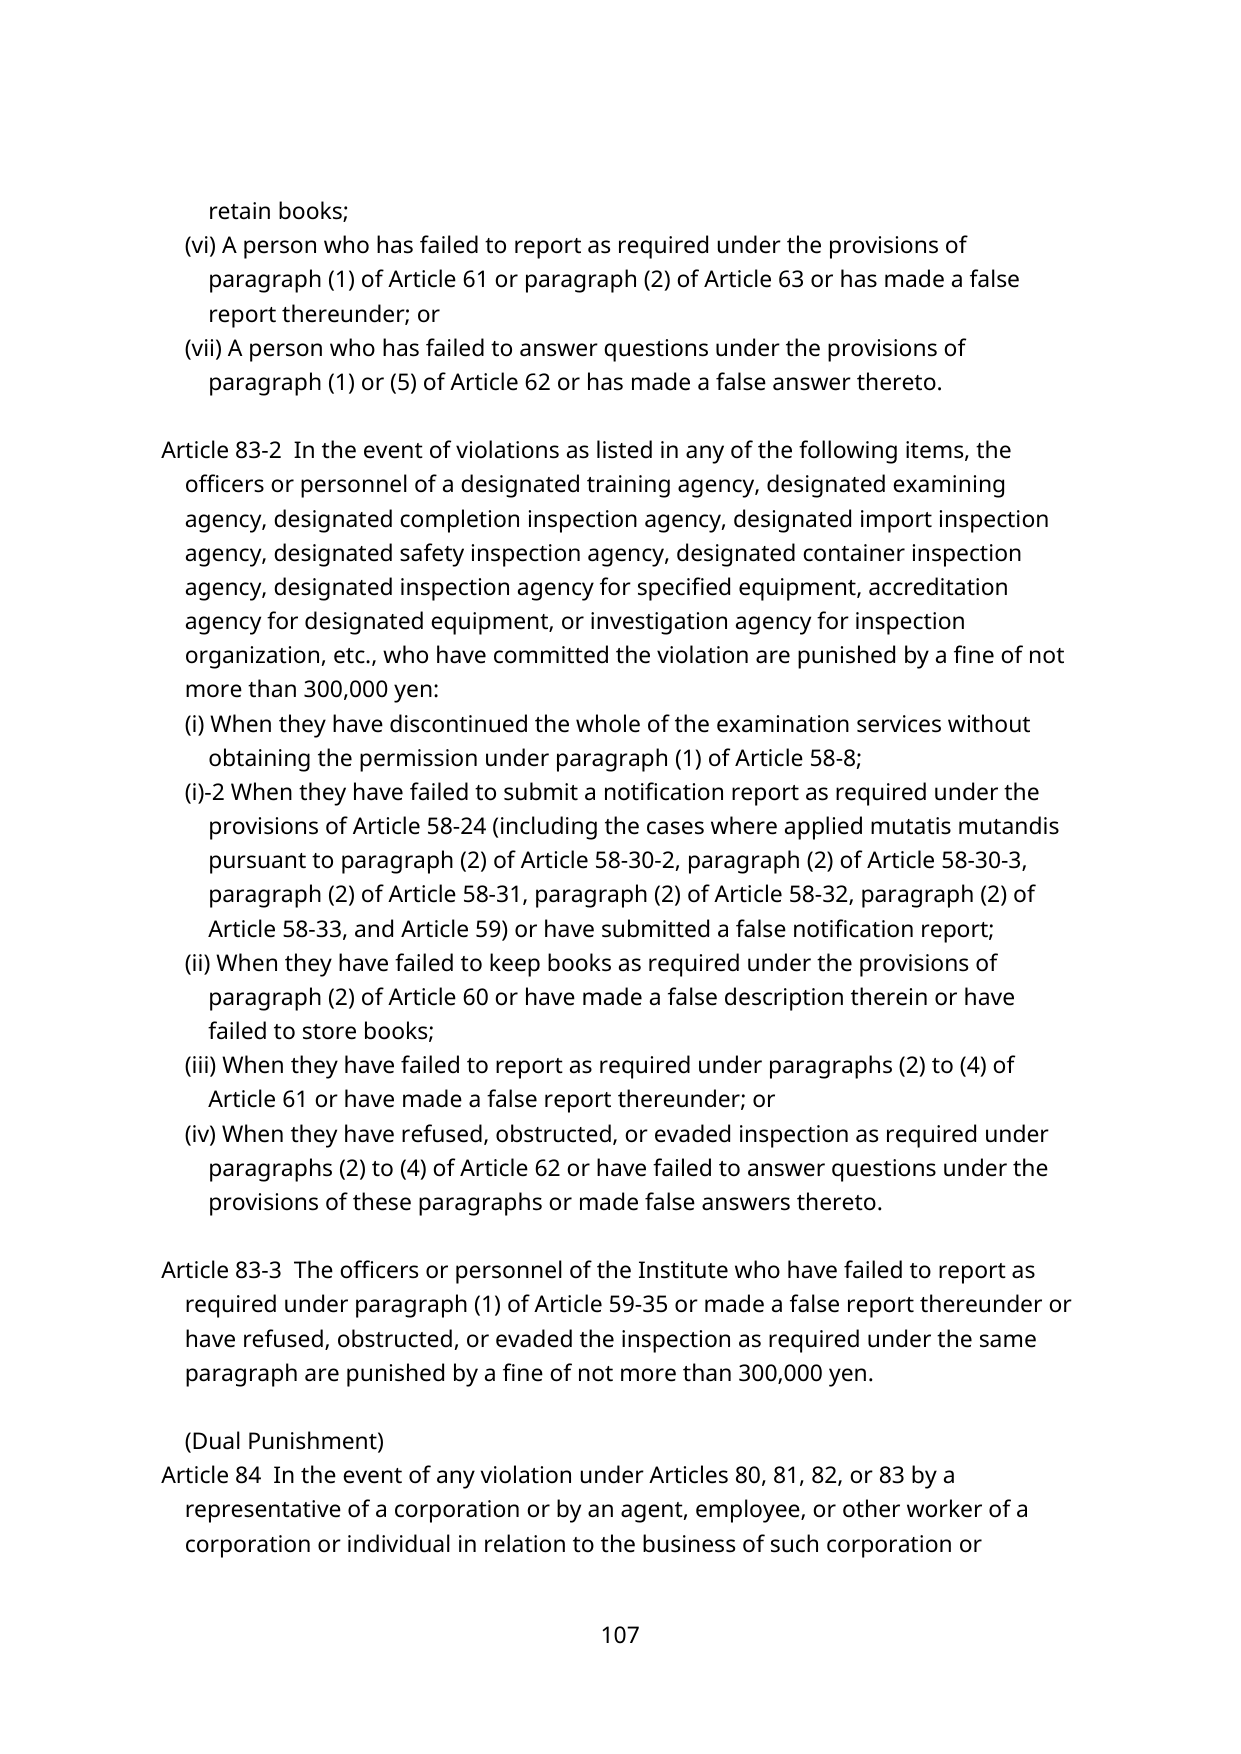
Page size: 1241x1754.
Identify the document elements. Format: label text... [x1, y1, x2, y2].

text (iii) When they have failed to report as required under paragraphs (2) to (4) of Article 61 or have made a false report thereunder; or [184, 1048, 1079, 1116]
text (iv) When they have refused, obstructed, or evaded inspection as required under paragraphs (2) to (4) of Article 62 or have failed to answer questions under the provisions of these paragraphs or made false answers thereto. [184, 1116, 1079, 1219]
text Article 83-2 In the event of violations as listed in any of the following items, the officers or personnel of a designated training agency, designated examining agency, designated completion inspection agency, designated import inspection agency, designated safety inspection agency, designated container inspection agency, designated inspection agency for specified equipment, accreditation agency for designated equipment, or investigation agency for inspection organization, etc., who have committed the violation are punished by a fine of not more than 300,000 yen: [161, 433, 1079, 706]
text (i) When they have discontinued the whole of the examination services without obtaining the permission under paragraph (1) of Article 58-8; [184, 706, 1079, 774]
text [161, 1458, 1079, 1560]
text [184, 194, 1079, 228]
text (vii) A person who has failed to answer questions under the provisions of paragraph (1) or (5) of Article 62 or has made a false answer thereto. [184, 330, 1079, 399]
text (vi) A person who has failed to report as required under the provisions of paragraph (1) of Article 61 or paragraph (2) of Article 63 or has made a false report thereunder; or [184, 228, 1079, 330]
text (ii) When they have failed to keep books as required under the provisions of paragraph (2) of Article 60 or have made a false description therein or have failed to store books; [184, 945, 1079, 1048]
text Article 83-3 The officers or personnel of the Institute who have failed to report as required under paragraph (1) of Article 59-35 or made a false report thereunder or have refused, obstructed, or evaded the inspection as required under the same paragraph are punished by a fine of not more than 300,000 yen. [161, 1253, 1079, 1389]
text (i)-2 When they have failed to submit a notification report as required under the provisions of Article 58-24 (including the cases where applied mutatis mutandis pursuant to paragraph (2) of Article 58-30-2, paragraph (2) of Article 58-30-3, paragraph (2) of Article 58-31, paragraph (2) of Article 58-32, paragraph (2) of Article 58-33, and Article 59) or have submitted a false notification report; [184, 774, 1079, 945]
text (Dual Punishment) [184, 1424, 1079, 1458]
